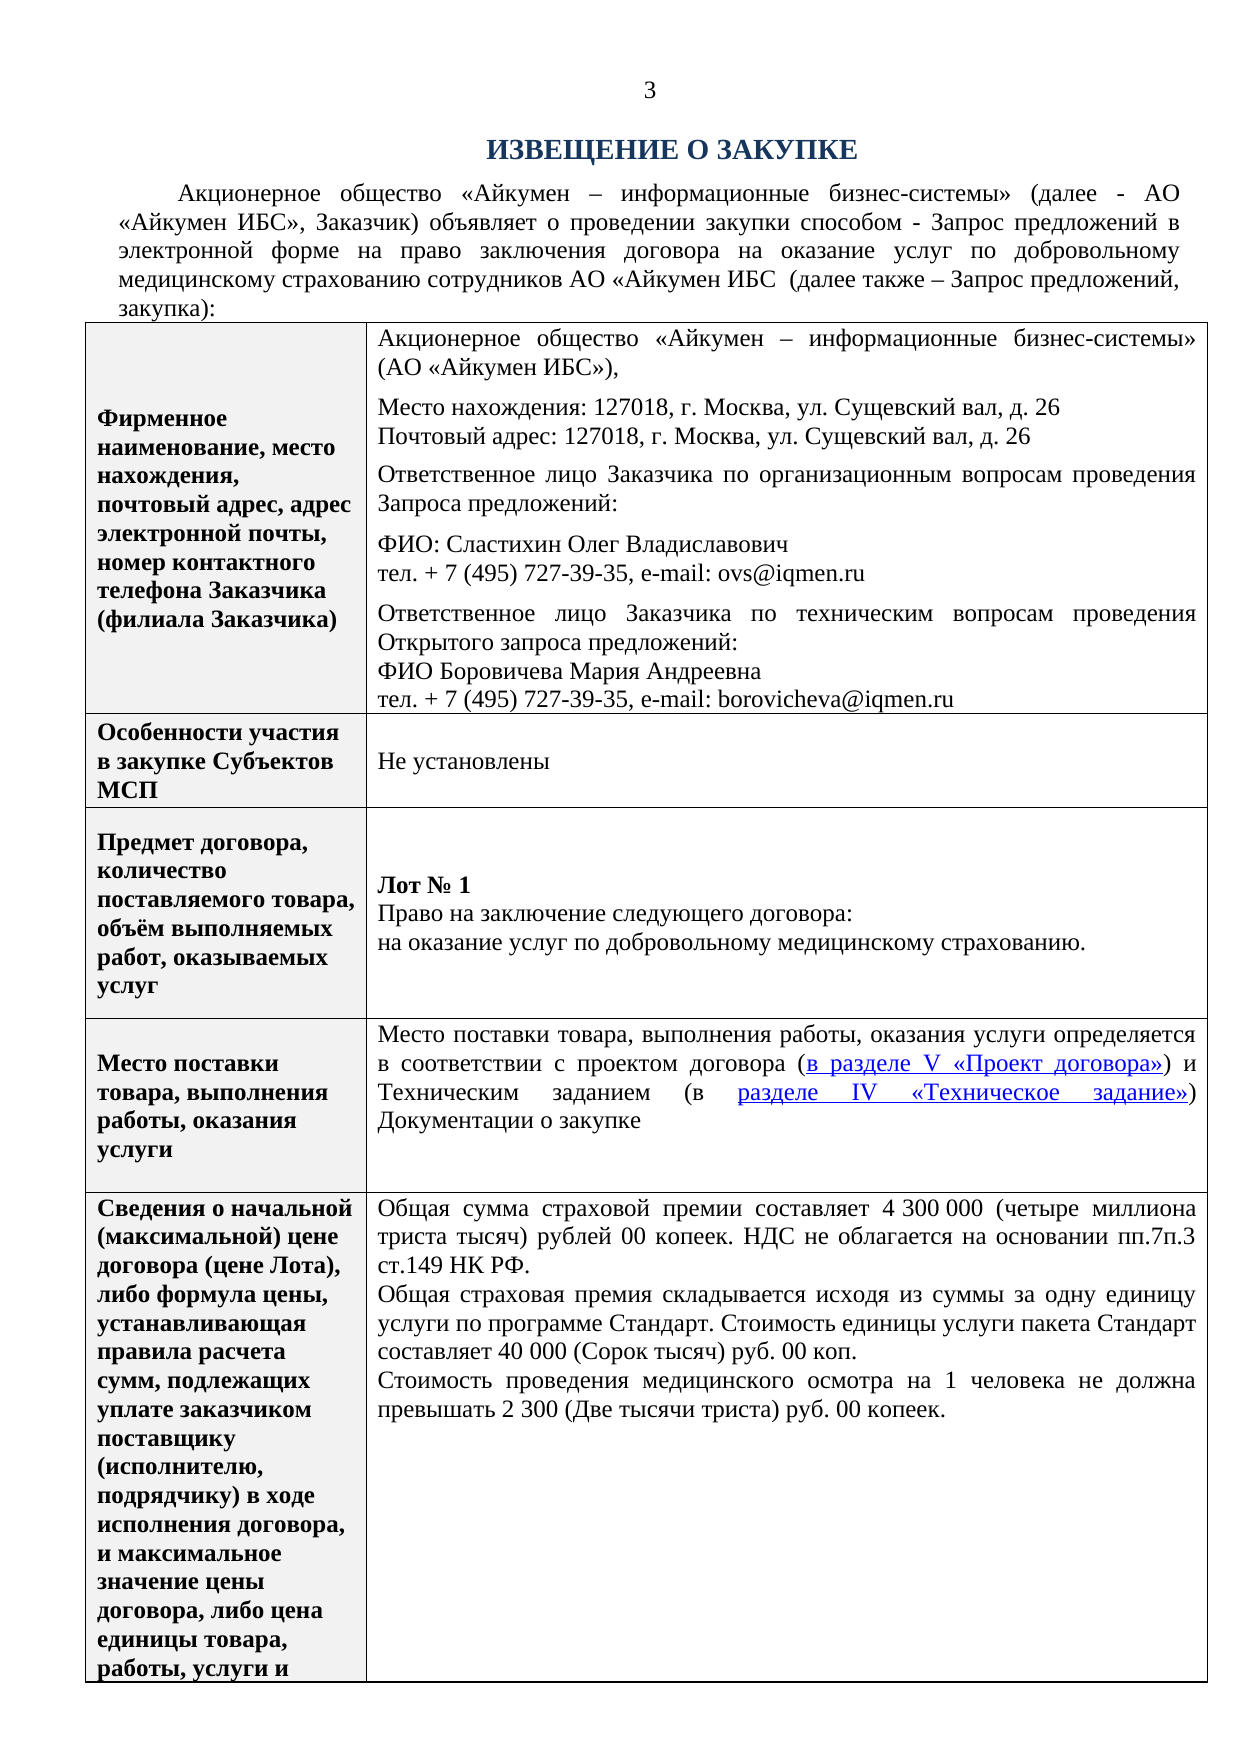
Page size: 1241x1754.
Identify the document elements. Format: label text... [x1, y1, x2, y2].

table_cell Место поставки товара, выполнения работы, оказания услуги определяется в соответствии с проектом договора (в разделе V «Проект договора») и Техническим заданием (в разделе IV «Техническое задание») Документации о закупке [367, 1019, 1207, 1192]
table_cell Предмет договора, количество поставляемого товара, объём выполняемых работ, оказываемых услуг [86, 808, 366, 1018]
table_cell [86, 1193, 366, 1681]
text Акционерное общество «Айкумен – информационные бизнес-системы» (далее - АО «Айкумен ИБС», Заказчик) объявляет о проведении закупки способом - Запрос предложений в электронной форме на право заключения договора на оказание услуг по добровольному медицинскому страхованию сотрудников АО «Айкумен ИБС (далее также – Запрос предложений, закупка): [118, 178, 1181, 322]
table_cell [367, 1193, 1207, 1681]
table_cell Особенности участия в закупке Субъектов МСП [86, 714, 366, 807]
table_cell Лот № 1 Право на заключение следующего договора: на оказание услуг по добровольному медицинскому страхованию. [367, 808, 1207, 1018]
table_cell Место поставки товара, выполнения работы, оказания услуги [86, 1019, 366, 1192]
table_header Акционерное общество «Айкумен – информационные бизнес-системы» (АО «Айкумен ИБС»), Место нахождения: 127018, г. Москва, ул. Сущевский вал, д. 26 Почтовый адрес: 127018, г. Москва, ул. Сущевский вал, д. 26 Ответственное лицо Заказчика по организационным вопросам проведения Запроса предложений: ФИО: Сластихин Олег Владиславович тел. + 7 (495) 727-39-35, e-mail: ovs@iqmen.ru Ответственное лицо Заказчика по техническим вопросам проведения Открытого запроса предложений: ФИО Боровичева Мария Андреевна тел. + 7 (495) 727-39-35, e-mail: borovicheva@iqmen.ru [367, 323, 1207, 713]
subtitle ИЗВЕЩЕНИЕ О ЗАКУПКЕ [163, 132, 1181, 166]
table_cell Не установлены [367, 714, 1207, 807]
table_header Фирменное наименование, место нахождения, почтовый адрес, адрес электронной почты, номер контактного телефона Заказчика (филиала Заказчика) [86, 323, 366, 713]
